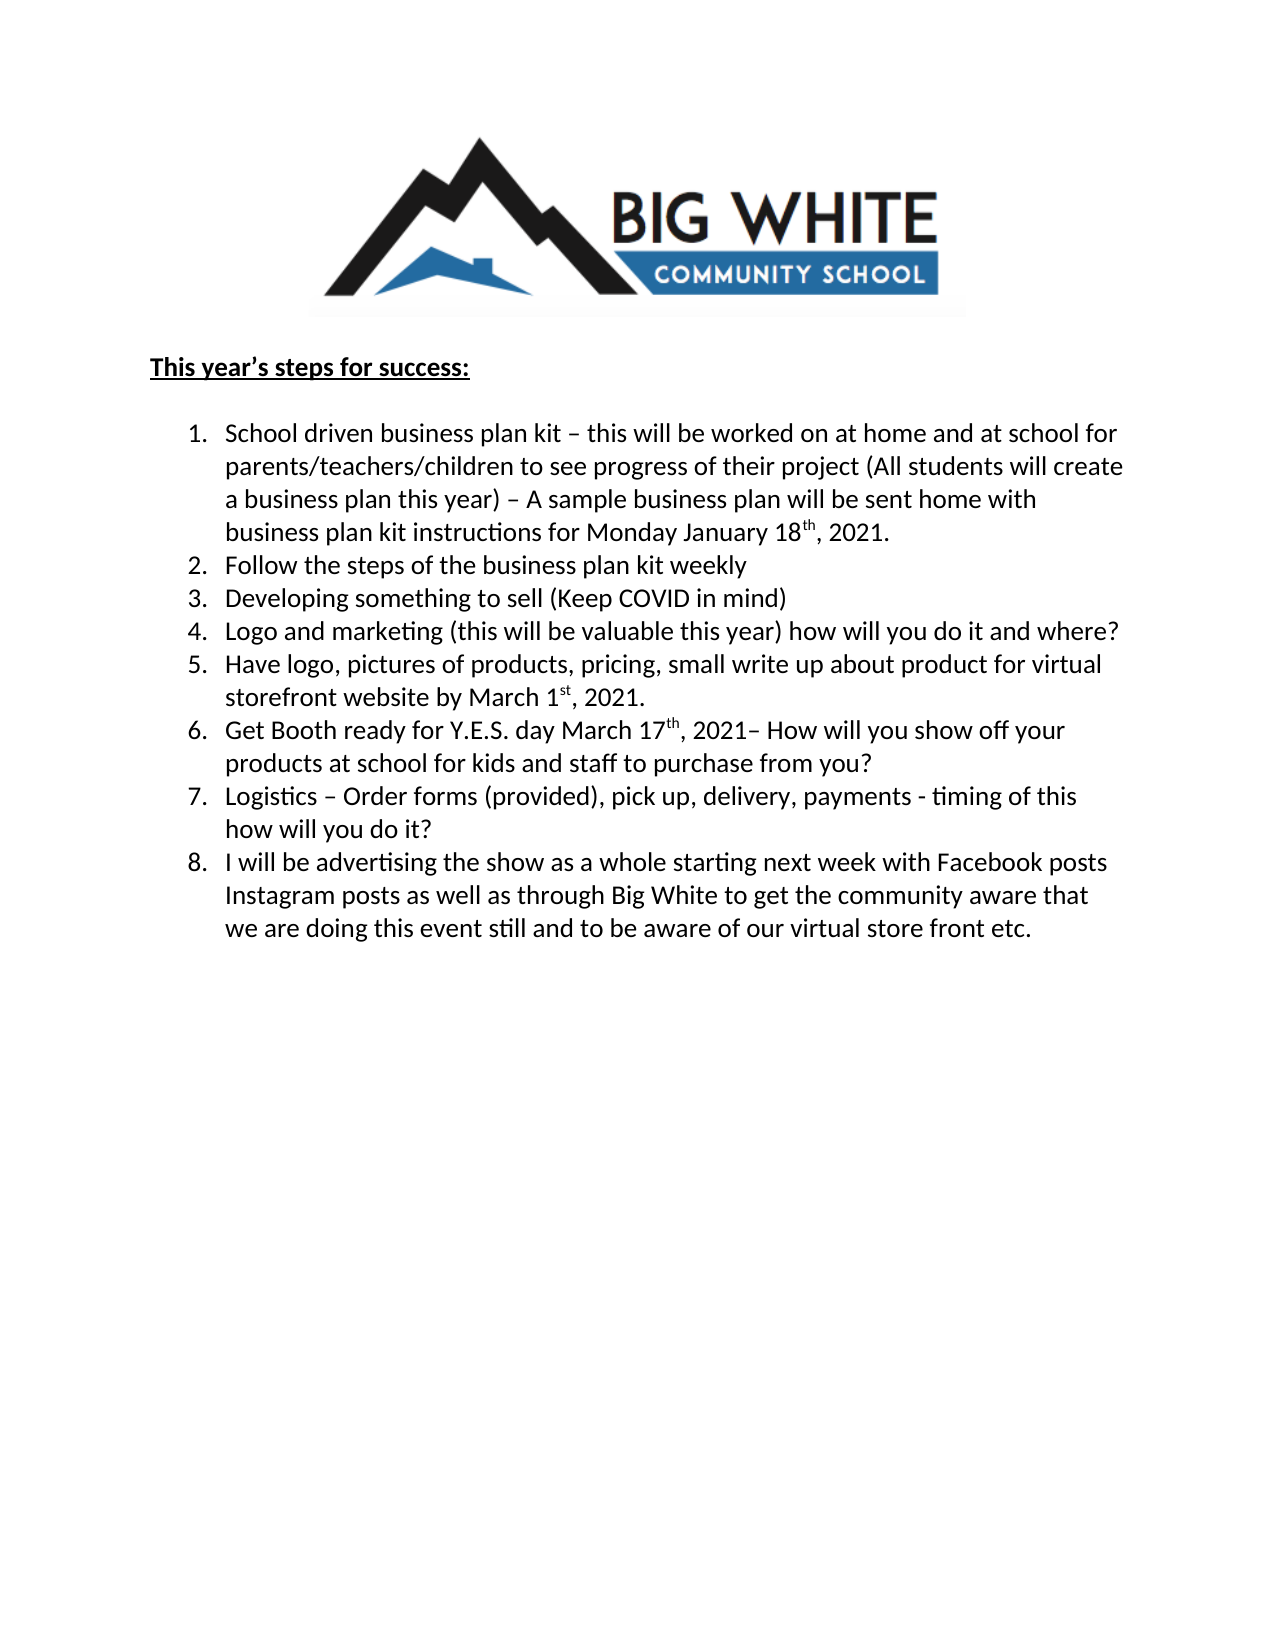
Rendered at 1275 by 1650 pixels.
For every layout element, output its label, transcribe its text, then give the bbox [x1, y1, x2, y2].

list I will be advertising the show as a whole starting next week with Facebook posts Instagram posts as well as through Big White to get the community aware that we are doing this event still and to be aware of our virtual store front etc. [187, 845, 1125, 944]
list Get Booth ready for Y.E.S. day March 17th, 2021– How will you show off your products at school for kids and staff to purchase from you? [187, 713, 1125, 779]
list Have logo, pictures of products, pricing, small write up about product for virtual storefront website by March 1st, 2021. [187, 647, 1125, 713]
list Logo and marketing (this will be valuable this year) how will you do it and where? [187, 614, 1125, 647]
picture [308, 73, 967, 317]
list Logistics – Order forms (provided), pick up, delivery, payments - timing of this how will you do it? [187, 779, 1125, 845]
list Developing something to sell (Keep COVID in mind) [187, 581, 1125, 614]
list School driven business plan kit – this will be worked on at home and at school for parents/teachers/children to see progress of their project (All students will create a business plan this year) – A sample business plan will be sent home with business plan kit instructions for Monday January 18th, 2021. [187, 416, 1125, 548]
text This year’s steps for success: [150, 350, 1125, 383]
list Follow the steps of the business plan kit weekly [187, 548, 1125, 581]
